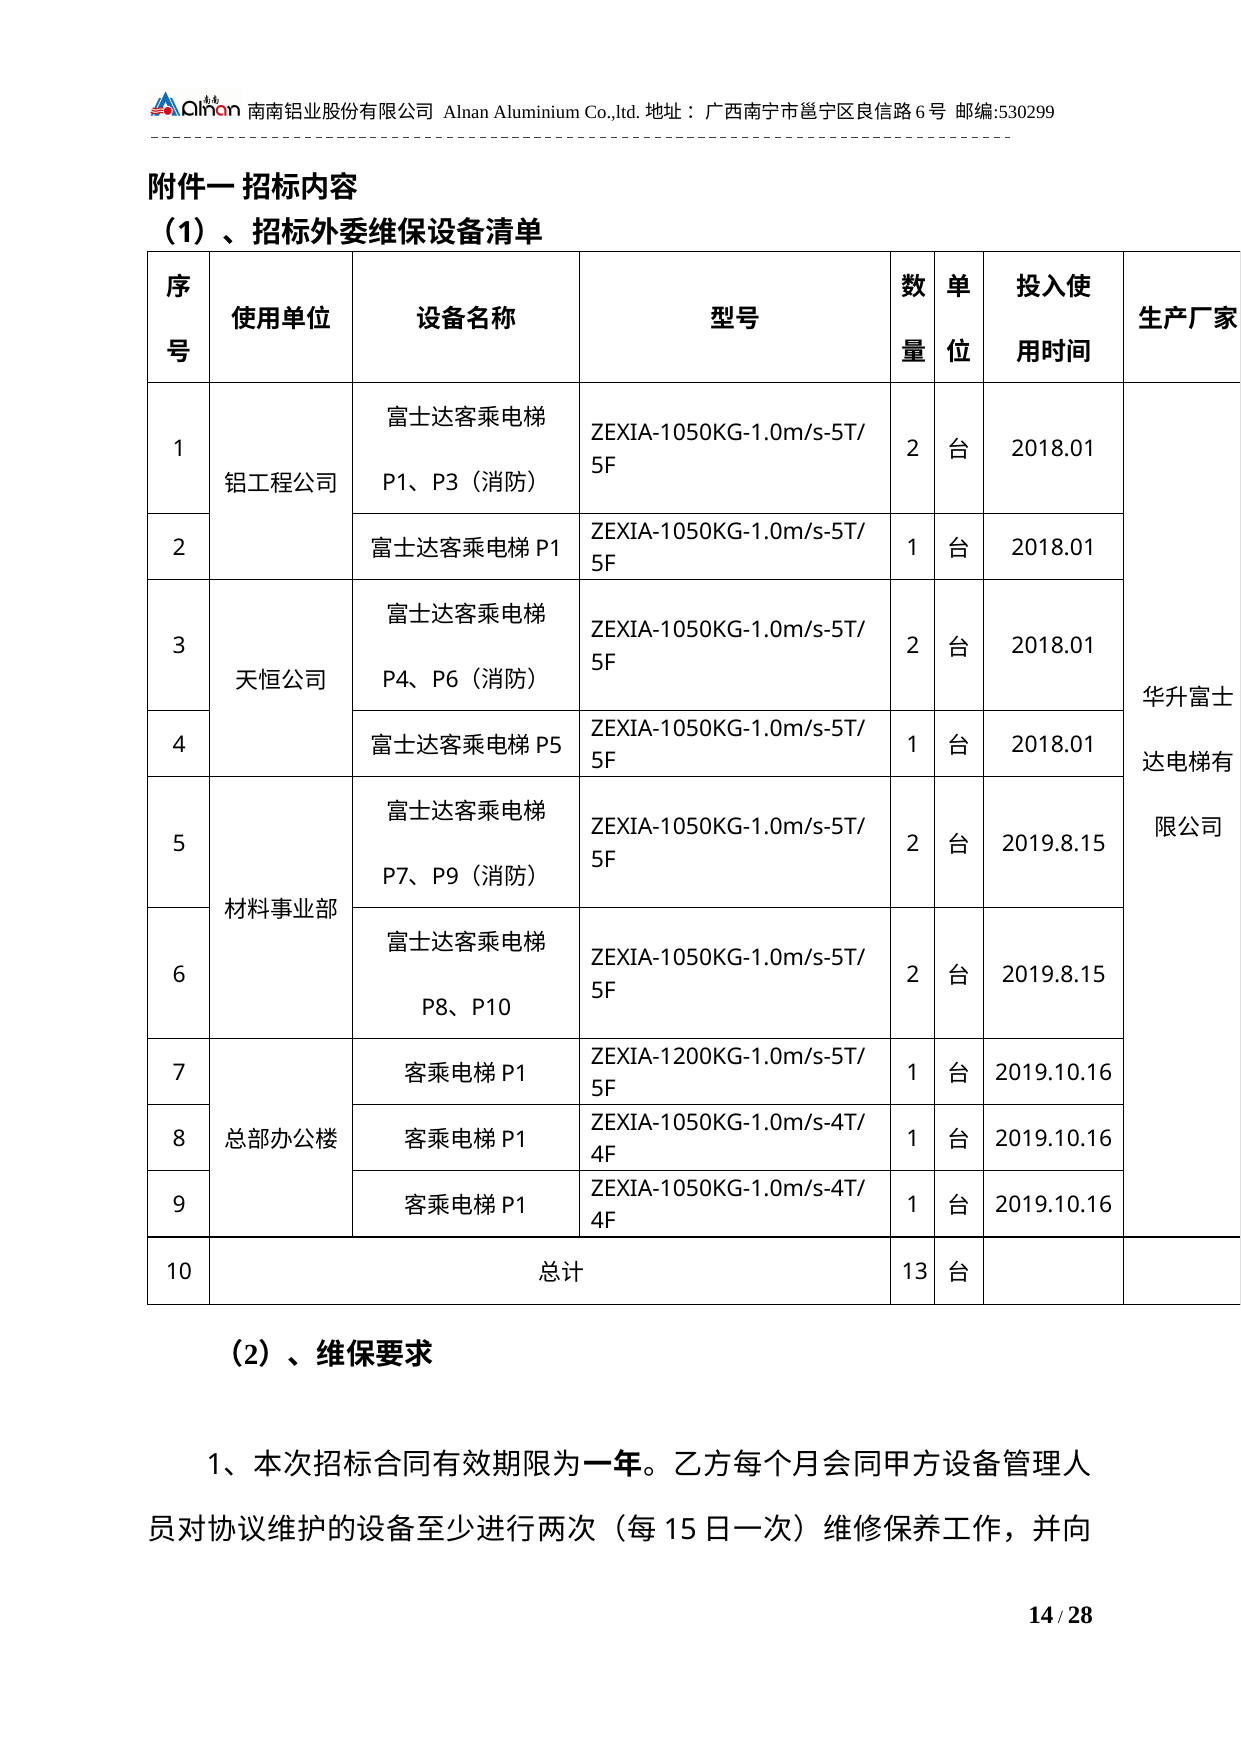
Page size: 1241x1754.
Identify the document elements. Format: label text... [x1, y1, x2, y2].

table_cell 5 [148, 777, 209, 907]
table_cell 富士达客乘电梯P1、P3（消防） [353, 383, 579, 513]
table_header 使用单位 [210, 252, 352, 382]
table_cell 富士达客乘电梯P8、P10 [353, 908, 579, 1038]
text 附件一 招标内容 [148, 160, 1092, 206]
table_cell 2 [148, 514, 209, 579]
table_cell 富士达客乘电梯P7、P9（消防） [353, 777, 579, 907]
table_cell ZEXIA-1050KG-1.0m/s-4T/4F [580, 1105, 890, 1170]
table_cell 2 [891, 580, 934, 710]
table_cell 1 [891, 1171, 934, 1236]
table_cell [984, 1238, 1123, 1303]
table_cell 台 [935, 1039, 983, 1104]
table_cell 台 [935, 580, 983, 710]
table_cell 7 [148, 1039, 209, 1104]
table_cell ZEXIA-1050KG-1.0m/s-5T/5F [580, 711, 890, 776]
picture [147, 88, 243, 119]
table_cell 台 [935, 1105, 983, 1170]
table_cell 2 [891, 383, 934, 513]
table_cell ZEXIA-1050KG-1.0m/s-5T/5F [580, 580, 890, 710]
table_cell 客乘电梯P1 [353, 1171, 579, 1236]
table_cell ZEXIA-1050KG-1.0m/s-4T/4F [580, 1171, 890, 1236]
table_cell 富士达客乘电梯P1 [353, 514, 579, 579]
table_cell ZEXIA-1050KG-1.0m/s-5T/5F [580, 777, 890, 907]
table_cell 台 [935, 514, 983, 579]
table_cell 材料事业部 [210, 777, 352, 1038]
table_cell 10 [148, 1238, 209, 1303]
table_cell 3 [148, 580, 209, 710]
table_cell 富士达客乘电梯P4、P6（消防） [353, 580, 579, 710]
table_cell [1124, 1238, 1240, 1303]
table_cell 客乘电梯P1 [353, 1105, 579, 1170]
table_cell 2018.01 [984, 514, 1123, 579]
table_cell 1 [891, 1039, 934, 1104]
table_cell 2 [891, 777, 934, 907]
table_cell 1 [148, 383, 209, 513]
table_cell 总部办公楼 [210, 1039, 352, 1236]
table_cell 6 [148, 908, 209, 1038]
table_cell 2018.01 [984, 711, 1123, 776]
table_cell 1 [891, 1105, 934, 1170]
table_cell 13 [891, 1238, 934, 1303]
text （1）、招标外委维保设备清单 [148, 206, 1092, 251]
table_cell 1 [891, 514, 934, 579]
table_cell 9 [148, 1171, 209, 1236]
table_cell 台 [935, 383, 983, 513]
table_cell 2019.10.16 [984, 1171, 1123, 1236]
table_cell ZEXIA-1050KG-1.0m/s-5T/5F [580, 514, 890, 579]
table_cell 富士达客乘电梯P5 [353, 711, 579, 776]
table_cell 2 [891, 908, 934, 1038]
table_cell ZEXIA-1050KG-1.0m/s-5T/5F [580, 383, 890, 513]
table_cell 铝工程公司 [210, 383, 352, 579]
table_cell 总计 [210, 1238, 890, 1303]
table_cell 2019.8.15 [984, 777, 1123, 907]
table_header 投入使 用时间 [984, 252, 1123, 382]
table_cell 1 [891, 711, 934, 776]
table_header 数量 [891, 252, 934, 382]
table_header 序号 [148, 252, 209, 382]
table_cell 2018.01 [984, 580, 1123, 710]
table_header 生产厂家 [1124, 252, 1240, 382]
table_cell 台 [935, 711, 983, 776]
table_cell 台 [935, 777, 983, 907]
table_header 单位 [935, 252, 983, 382]
table_cell 天恒公司 [210, 580, 352, 776]
subtitle （2）、维保要求 [148, 1319, 1092, 1384]
table_cell ZEXIA-1200KG-1.0m/s-5T/5F [580, 1039, 890, 1104]
table_cell 台 [935, 1171, 983, 1236]
table_header 设备名称 [353, 252, 579, 382]
table_header 型号 [580, 252, 890, 382]
table_cell 2019.8.15 [984, 908, 1123, 1038]
table_cell ZEXIA-1050KG-1.0m/s-5T/5F [580, 908, 890, 1038]
table_cell 2019.10.16 [984, 1039, 1123, 1104]
table_cell 台 [935, 908, 983, 1038]
table_cell 4 [148, 711, 209, 776]
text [148, 1429, 1092, 1559]
table_cell 2019.10.16 [984, 1105, 1123, 1170]
table_cell 客乘电梯P1 [353, 1039, 579, 1104]
table_cell 2018.01 [984, 383, 1123, 513]
table_cell 台 [935, 1238, 983, 1303]
table_cell 8 [148, 1105, 209, 1170]
table_cell 华升富士达电梯有限公司 [1124, 383, 1240, 1236]
